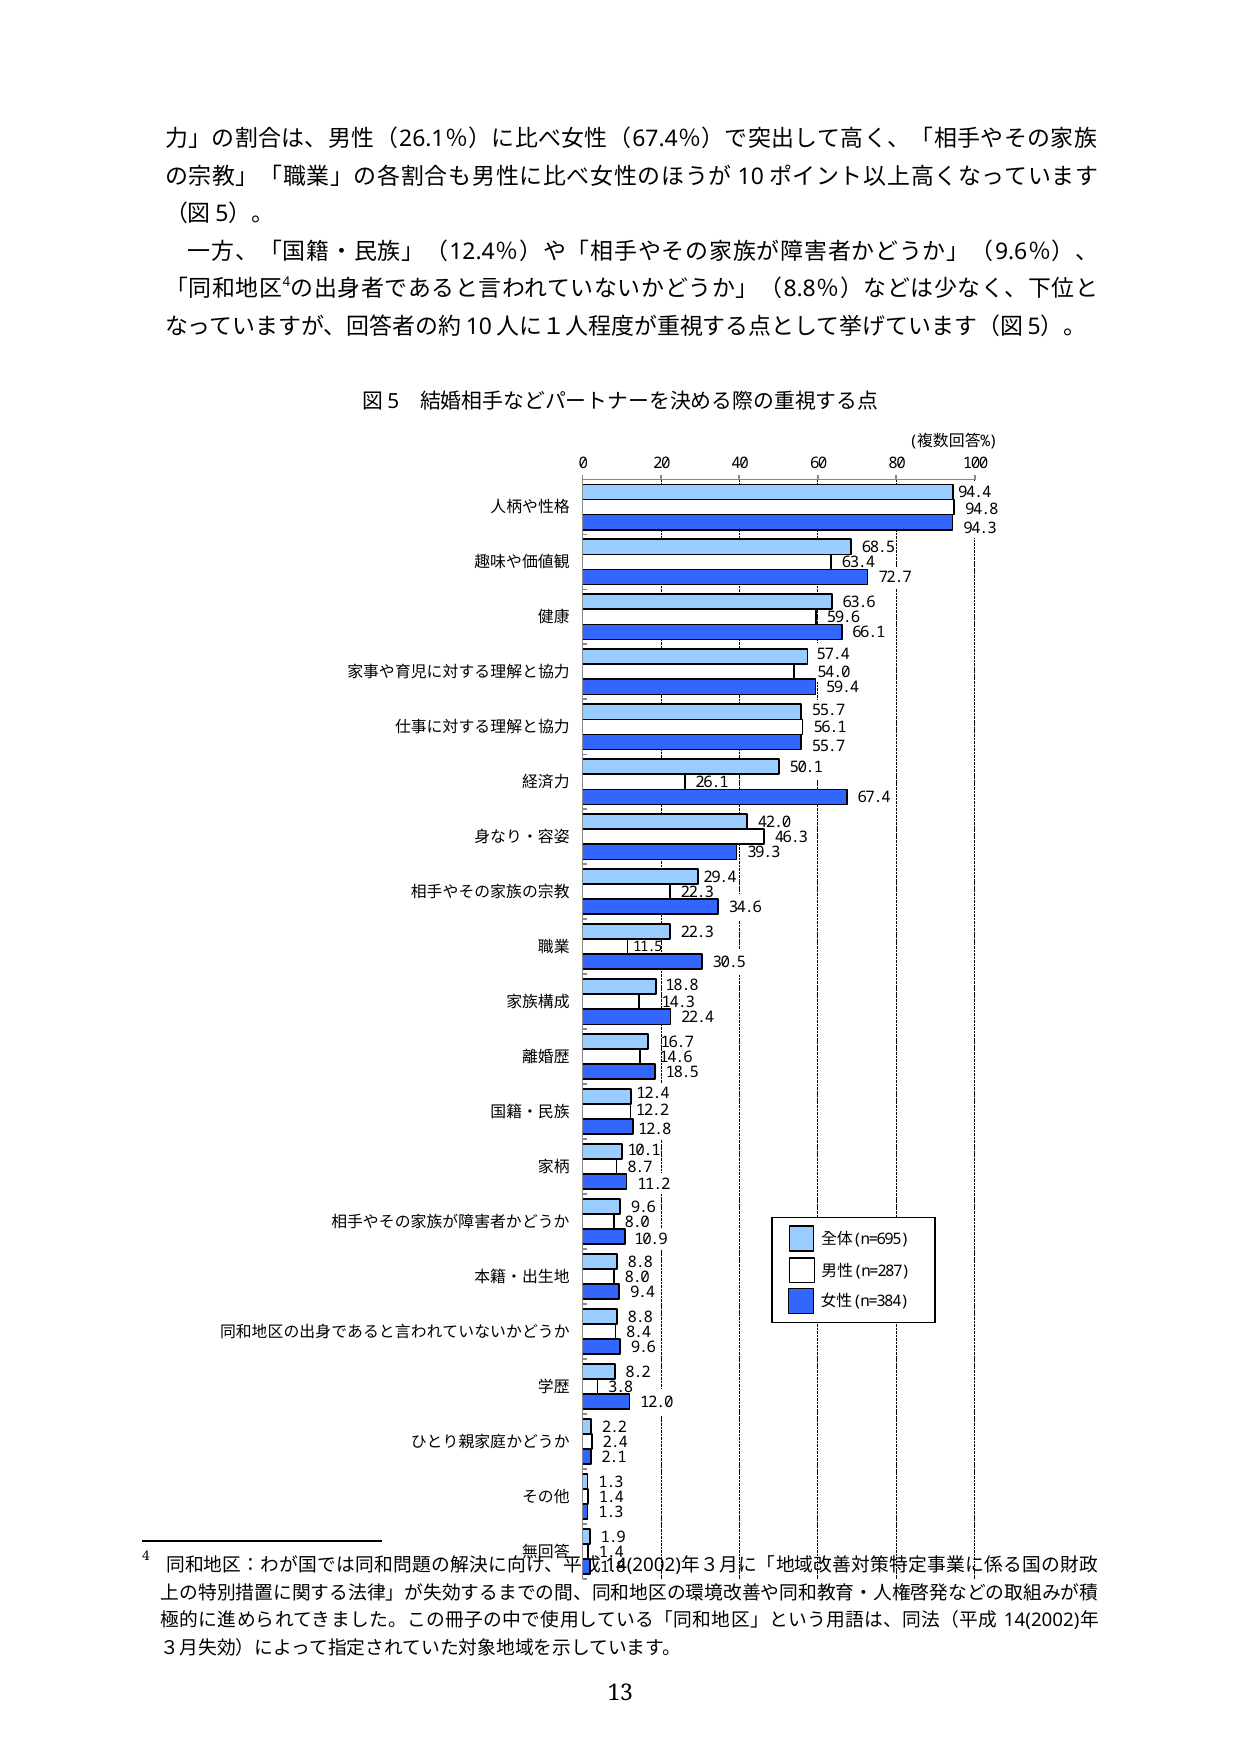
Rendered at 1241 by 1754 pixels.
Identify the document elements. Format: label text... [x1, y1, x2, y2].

text 一方、「国籍・民族」（12.4％）や「相手やその家族が障害者かどうか」（9.6％）、「同和地区の出身者であると言われていないかどうか」（8.8％）などは少なく、下位となっていますが、回答者の約10人に１人程度が重視する点として挙げています（図5）。 [165, 231, 1098, 343]
text 図5 結婚相手などパートナーを決める際の重視する点 [142, 381, 1098, 418]
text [165, 118, 1098, 231]
